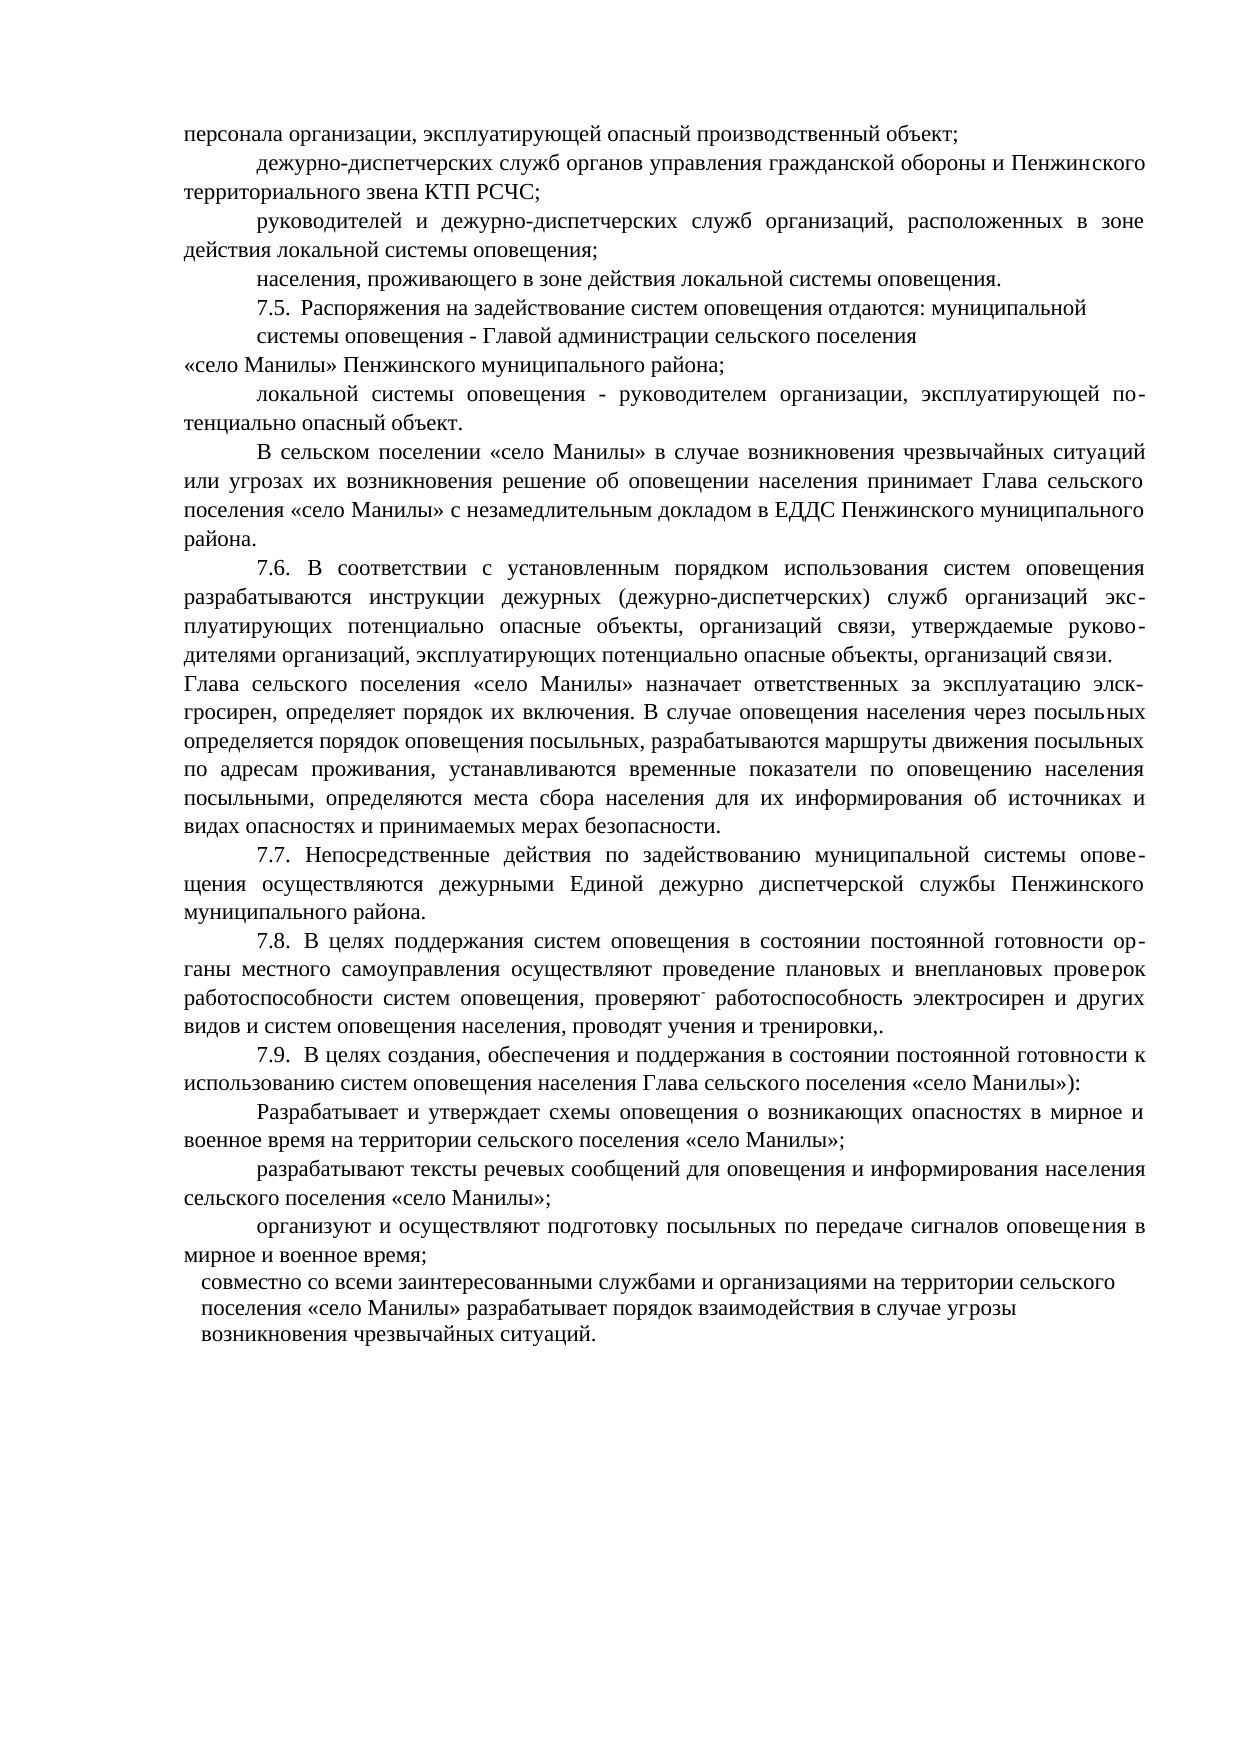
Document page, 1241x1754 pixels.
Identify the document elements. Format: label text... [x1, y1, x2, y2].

text персонала организации, эксплуатирующей опасный производственный объект; [183, 118, 1152, 147]
text В сельском поселении «село Манилы» в случае возникновения чрезвычайных ситуаций или угрозах их возникновения решение об оповещении населения принимает Глава сельского поселения «село Манилы» с незамедлительным докладом в ЕДДС Пенжинского муниципального района. [183, 437, 1145, 552]
list совместно со всеми заинтересованными службами и организациями на территории сельского поселения «село Манилы» разрабатывает порядок взаимодействия в случае угрозы возникновения чрезвычайных ситуаций. [201, 1268, 1152, 1347]
text локальной системы оповещения - руководителем организации, эксплуатирующей потенциально опасный объект. [183, 379, 1145, 437]
text Глава сельского поселения «село Манилы» назначает ответственных за эксплуатацию элск- гросирен, определяет порядок их включения. В случае оповещения населения через посыльных определяется порядок оповещения посыльных, разрабатываются маршруты движения посыльных по адресам проживания, устанавливаются временные показатели по оповещению населения посыльными, определяются места сбора населения для их информирования об источниках и видах опасностях и принимаемых мерах безопасности. [183, 668, 1145, 839]
text руководителей и дежурно-диспетчерских служб организаций, расположенных в зоне действия локальной системы оповещения; [183, 205, 1145, 263]
list В целях поддержания систем оповещения в состоянии постоянной готовности органы местного самоуправления осуществляют проведение плановых и внеплановых проверок работоспособности систем оповещения, проверяют- работоспособность электросирен и других видов и систем оповещения населения, проводят учения и тренировки,. [183, 925, 1145, 1039]
text разрабатывают тексты речевых сообщений для оповещения и информирования населения сельского поселения «село Манилы»; [183, 1153, 1145, 1211]
list Непосредственные действия по задействованию муниципальной системы оповещения осуществляются дежурными Единой дежурно диспетчерской службы Пенжинского муниципального района. [183, 839, 1145, 925]
text населения, проживающего в зоне действия локальной системы оповещения. [183, 263, 1152, 292]
text дежурно-диспетчерских служб органов управления гражданской обороны и Пенжинского территориального звена КТП РСЧС; [183, 147, 1145, 205]
list В целях создания, обеспечения и поддержания в состоянии постоянной готовности к использованию систем оповещения населения Глава сельского поселения «село Манилы»): [183, 1039, 1145, 1096]
text Разрабатывает и утверждает схемы оповещения о возникающих опасностях в мирное и военное время на территории сельского поселения «село Манилы»; [183, 1096, 1145, 1153]
text «село Манилы» Пенжинского муниципального района; [183, 350, 1152, 379]
list В соответствии с установленным порядком использования систем оповещения разрабатываются инструкции дежурных (дежурно-диспетчерских) служб организаций эксплуатирующих потенциально опасные объекты, организаций связи, утверждаемые руководителями организаций, эксплуатирующих потенциально опасные объекты, организаций связи. [183, 552, 1145, 668]
text организуют и осуществляют подготовку посыльных по передаче сигналов оповещения в мирное и военное время; [183, 1211, 1145, 1268]
list Распоряжения на задействование систем оповещения отдаются: муниципальной системы оповещения - Главой администрации сельского поселения [256, 292, 1145, 350]
